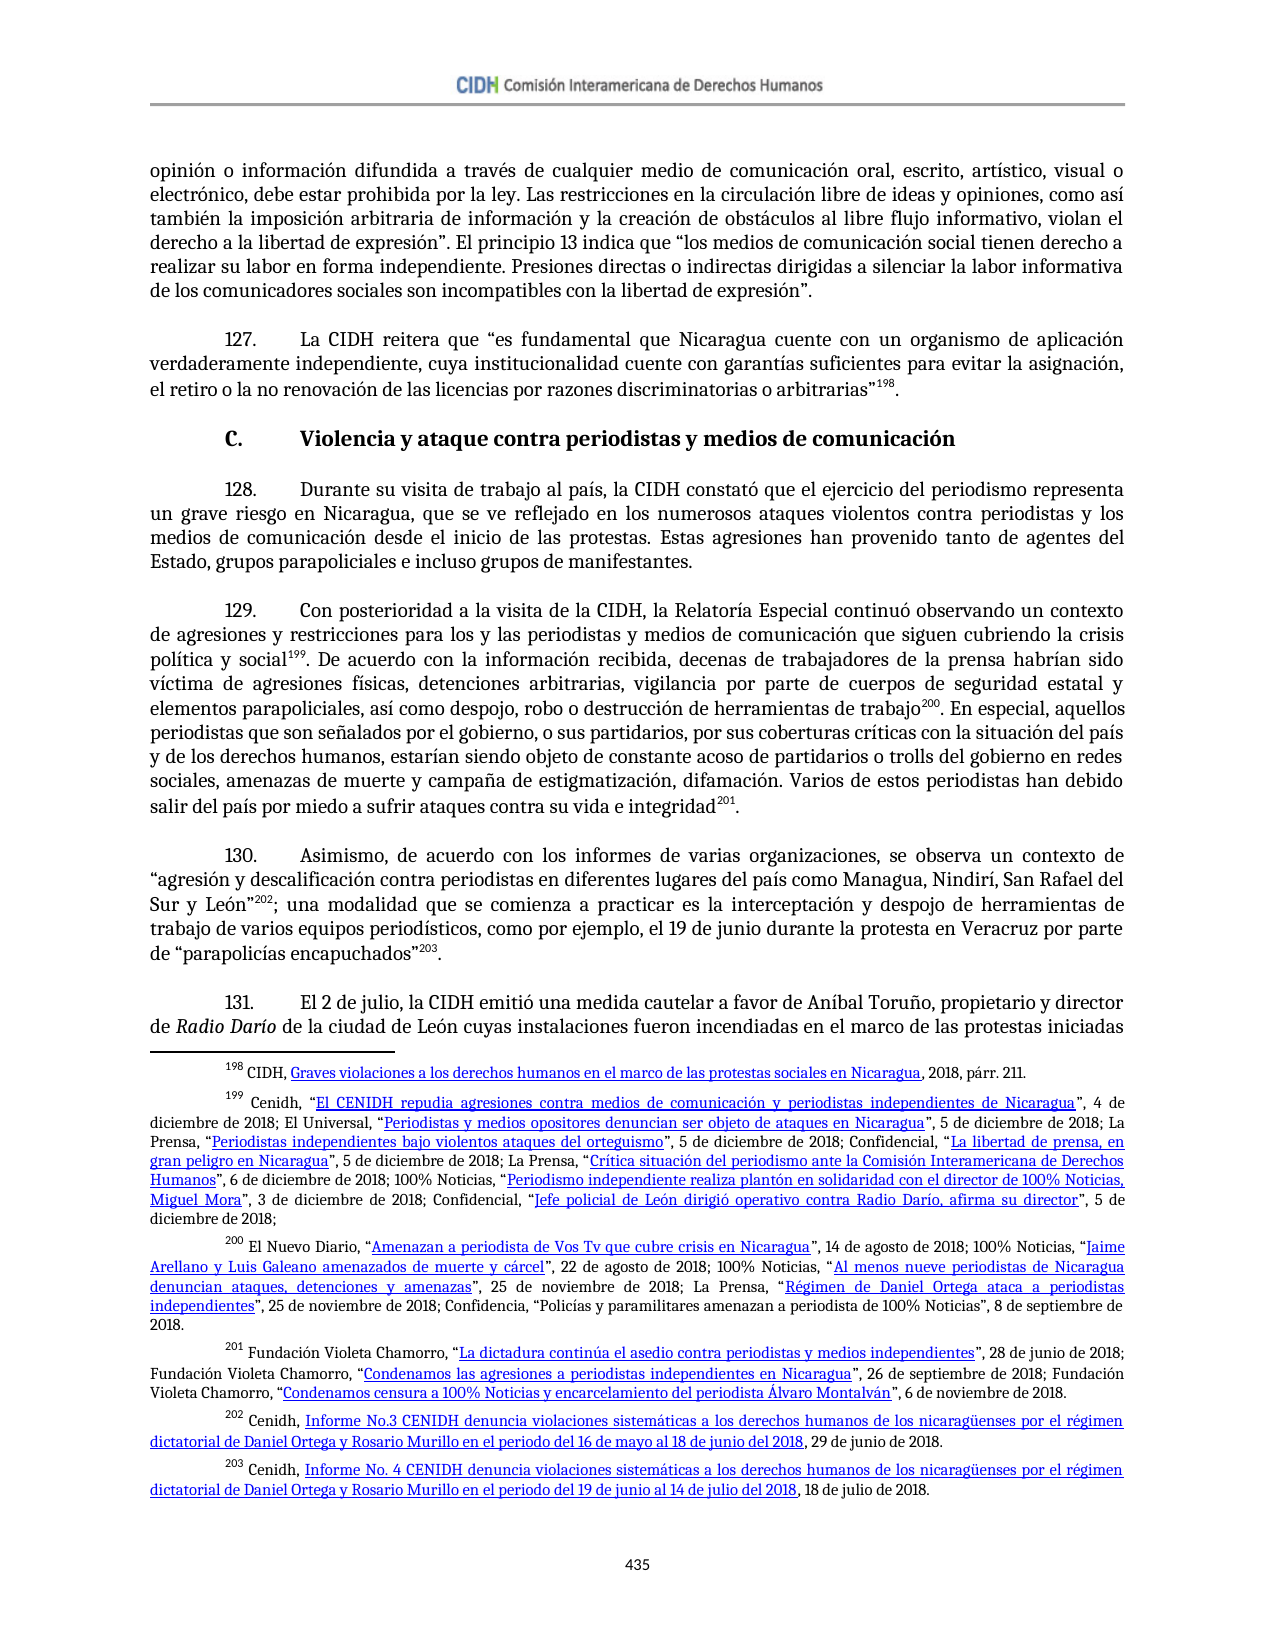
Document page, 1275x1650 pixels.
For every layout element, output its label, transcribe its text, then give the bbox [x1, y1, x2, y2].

list Con posterioridad a la visita de la CIDH, la Relatoría Especial continuó observando un contexto de agresiones y restricciones para los y las periodistas y medios de comunicación que siguen cubriendo la crisis política y social. De acuerdo con la información recibida, decenas de trabajadores de la prensa habrían sido víctima de agresiones físicas, detenciones arbitrarias, vigilancia por parte de cuerpos de seguridad estatal y elementos parapoliciales, así como despojo, robo o destrucción de herramientas de trabajo. En especial, aquellos periodistas que son señalados por el gobierno, o sus partidarios, por sus coberturas críticas con la situación del país y de los derechos humanos, estarían siendo objeto de constante acoso de partidarios o trolls del gobierno en redes sociales, amenazas de muerte y campaña de estigmatización, difamación. Varios de estos periodistas han debido salir del país por miedo a sufrir ataques contra su vida e integridad. [150, 598, 1125, 818]
subtitle Violencia y ataque contra periodistas y medios de comunicación [225, 426, 1125, 452]
list Asimismo, de acuerdo con los informes de varias organizaciones, se observa un contexto de “agresión y descalificación contra periodistas en diferentes lugares del país como Managua, Nindirí, San Rafael del Sur y León”; una modalidad que se comienza a practicar es la interceptación y despojo de herramientas de trabajo de varios equipos periodísticos, como por ejemplo, el 19 de junio durante la protesta en Veracruz por parte de “parapolicías encapuchados”. [150, 843, 1125, 966]
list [150, 159, 1125, 303]
picture [450, 75, 826, 96]
list Durante su visita de trabajo al país, la CIDH constató que el ejercicio del periodismo representa un grave riesgo en Nicaragua, que se ve reflejado en los numerosos ataques violentos contra periodistas y los medios de comunicación desde el inicio de las protestas. Estas agresiones han provenido tanto de agentes del Estado, grupos parapoliciales e incluso grupos de manifestantes. [150, 477, 1125, 573]
list La CIDH reitera que “es fundamental que Nicaragua cuente con un organismo de aplicación verdaderamente independiente, cuya institucionalidad cuente con garantías suficientes para evitar la asignación, el retiro o la no renovación de las licencias por razones discriminatorias o arbitrarias”. [150, 328, 1125, 401]
